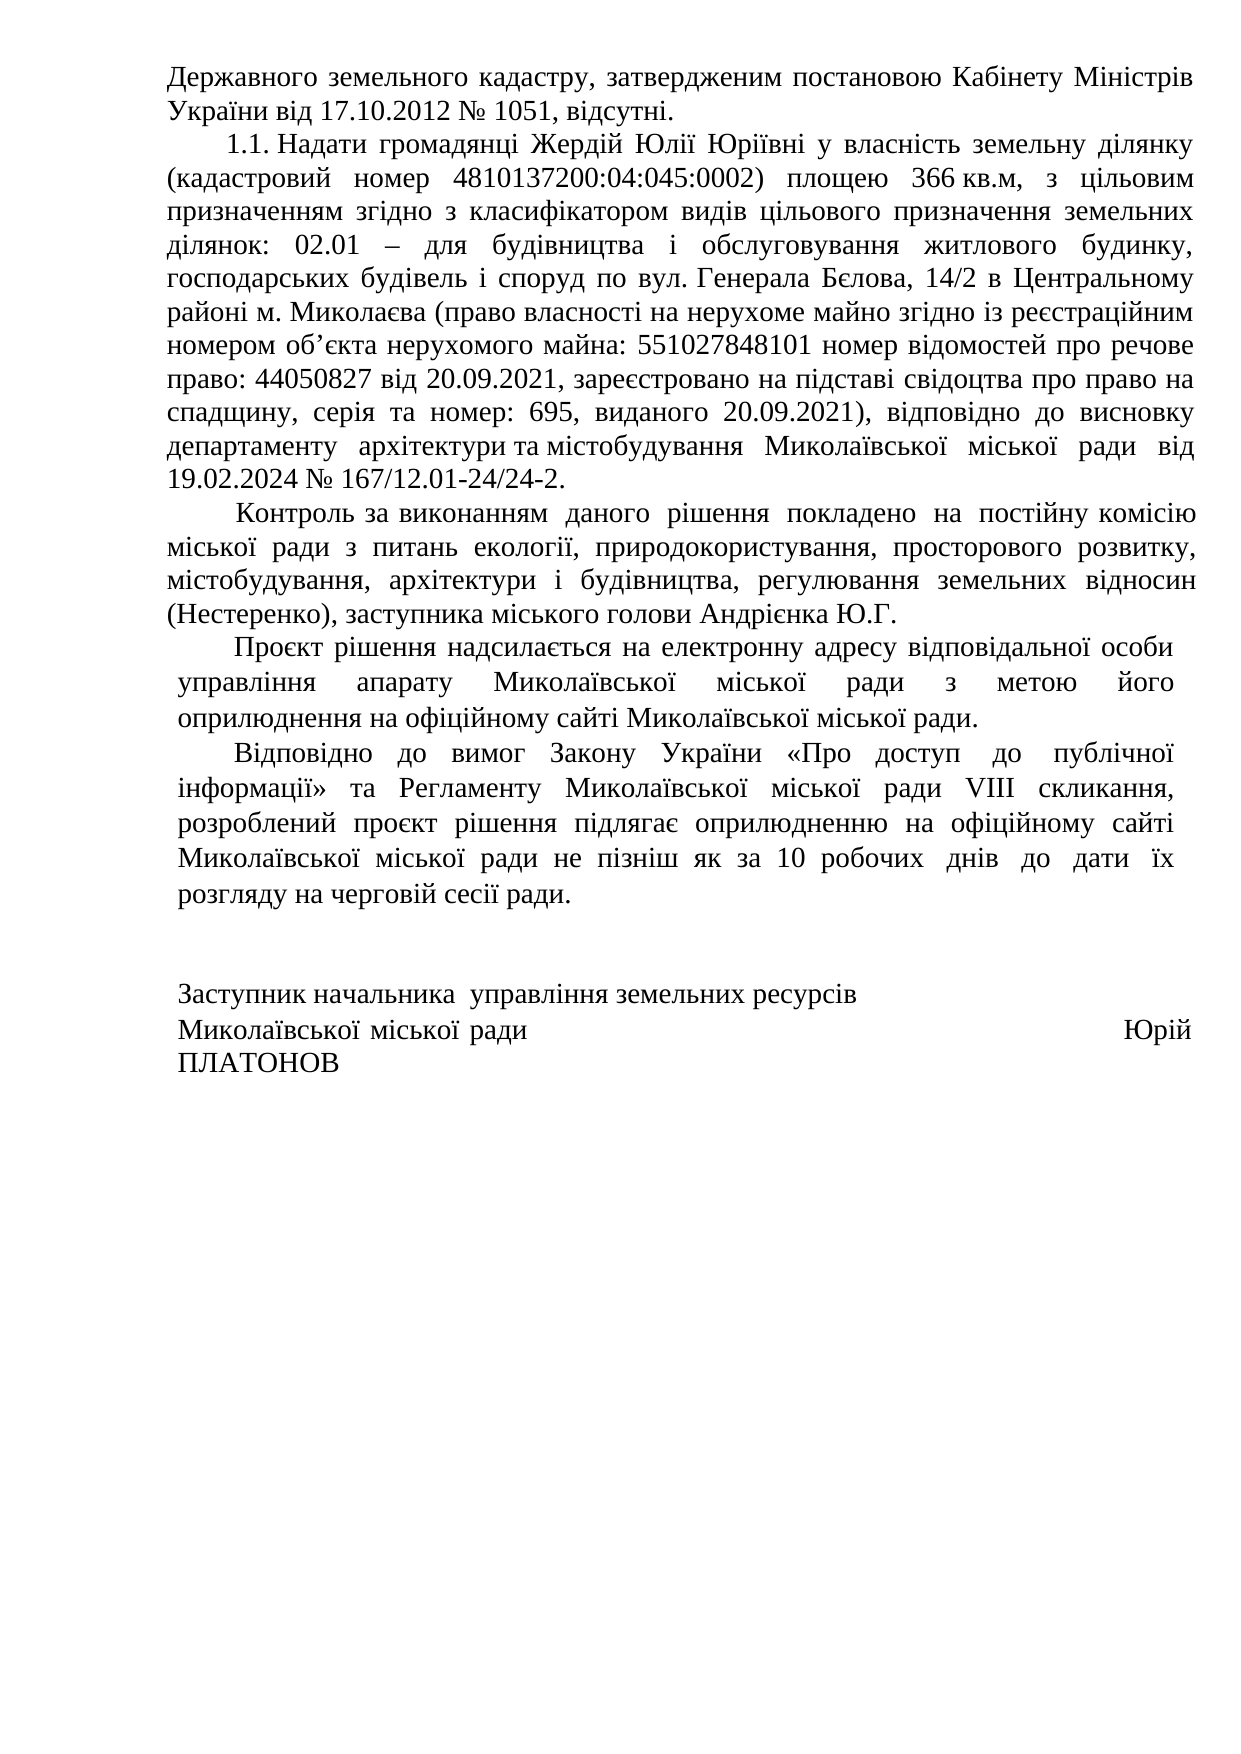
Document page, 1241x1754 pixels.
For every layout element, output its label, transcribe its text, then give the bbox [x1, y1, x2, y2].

text Проєкт рішення надсилається на електронну адресу відповідальної особи управління апарату Миколаївської міської ради з метою його оприлюднення на офіційному сайті Миколаївської міської ради. [177, 629, 1174, 733]
text Миколаївської міської ради Юрій ПЛАТОНОВ [177, 1012, 1194, 1079]
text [167, 59, 1194, 126]
text Контроль за виконанням даного рішення покладено на постійну комісію міської ради з питань екології, природокористування, просторового розвитку, містобудування, архітектури і будівництва, регулювання земельних відносин (Нестеренко), заступника міського голови Андрієнка Ю.Г. [167, 495, 1196, 629]
text Відповідно до вимог Закону України «Про доступ до публічної інформації» та Регламенту Миколаївської міської ради VIIІ скликання, розроблений проєкт рішення підлягає оприлюдненню на офіційному сайті Миколаївської міської ради не пізніш як за 10 робочих днів до дати їх розгляду на черговій сесії ради. [177, 735, 1174, 909]
text 1.1. Надати громадянці Жердій Юлії Юріївні у власність земельну ділянку (кадастровий номер 4810137200:04:045:0002) площею 366 кв.м, з цільовим призначенням згідно з класифікатором видів цільового призначення земельних ділянок: 02.01 – для будівництва і обслуговування житлового будинку, господарських будівель і споруд по вул. Генерала Бєлова, 14/2 в Центральному районі м. Миколаєва (право власності на нерухоме майно згідно із реєстраційним номером об’єкта нерухомого майна: 551027848101 номер відомостей про речове право: 44050827 від 20.09.2021, зареєстровано на підставі свідоцтва про право на спадщину, серія та номер: 695, виданого 20.09.2021), відповідно до висновку департаменту архітектури та містобудування Миколаївської міської ради від 19.02.2024 № 167/12.01-24/24-2. [167, 126, 1194, 495]
text Заступник начальника управління земельних ресурсів [177, 977, 1194, 1010]
